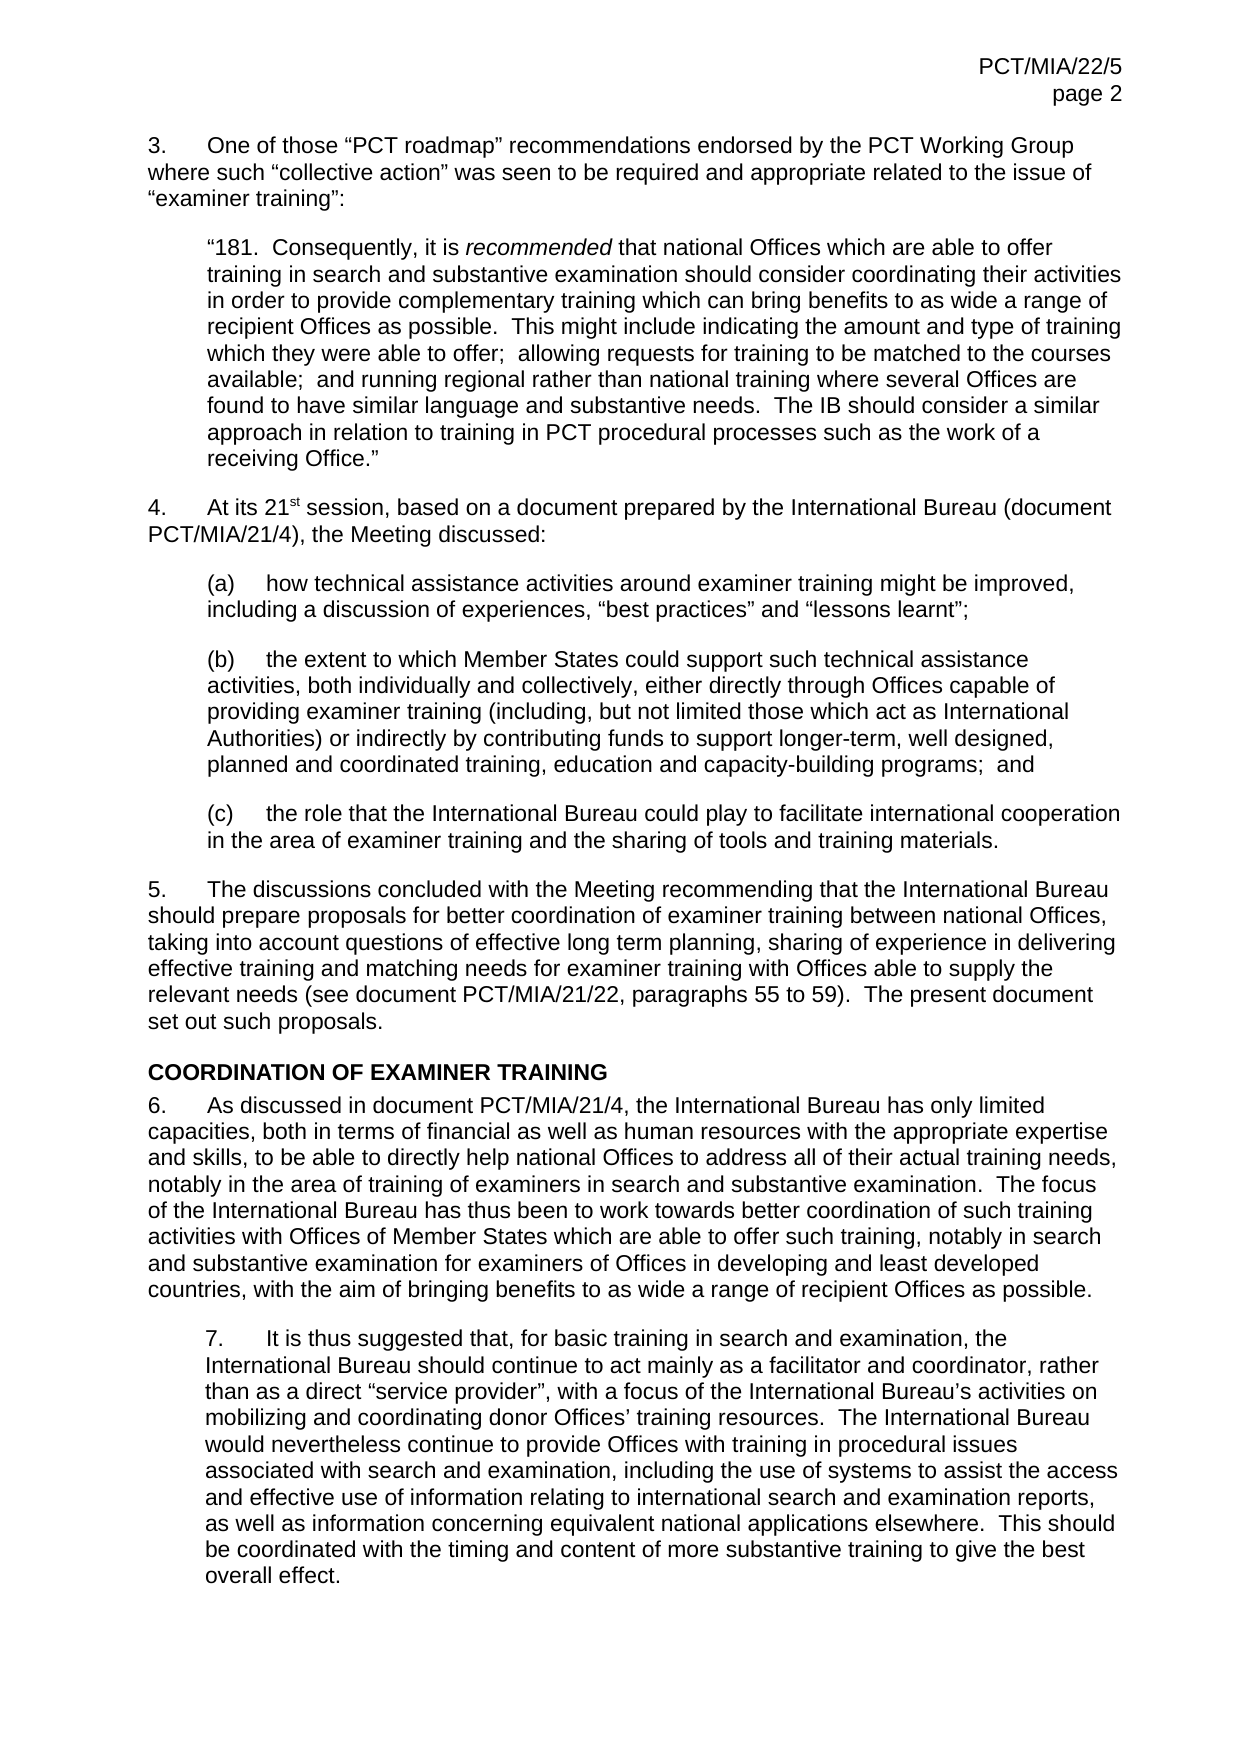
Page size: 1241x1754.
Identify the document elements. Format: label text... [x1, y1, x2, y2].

list how technical assistance activities around examiner training might be improved, including a discussion of experiences, “best practices” and “lessons learnt”; [207, 570, 1122, 623]
text At its 21st session, based on a document prepared by the International Bureau (document PCT/MIA/21/4), the Meeting discussed: [148, 494, 1122, 547]
text As discussed in document PCT/MIA/21/4, the International Bureau has only limited capacities, both in terms of financial as well as human resources with the appropriate expertise and skills, to be able to directly help national Offices to address all of their actual training needs, notably in the area of training of examiners in search and substantive examination. The focus of the International Bureau has thus been to work towards better coordination of such training activities with Offices of Member States which are able to offer such training, notably in search and substantive examination for examiners of Offices in developing and least developed countries, with the aim of bringing benefits to as wide a range of recipient Offices as possible. [148, 1092, 1122, 1302]
list “181. Consequently, it is recommended that national Offices which are able to offer training in search and substantive examination should consider coordinating their activities in order to provide complementary training which can bring benefits to as wide a range of recipient Offices as possible. This might include indicating the amount and type of training which they were able to offer; allowing requests for training to be matched to the courses available; and running regional rather than national training where several Offices are found to have similar language and substantive needs. The IB should consider a similar approach in relation to training in PCT procedural processes such as the work of a receiving Office.” [207, 234, 1122, 471]
subtitle Coordination of examiner Training [148, 1059, 1122, 1085]
list the role that the International Bureau could play to facilitate international cooperation in the area of examiner training and the sharing of tools and training materials. [207, 800, 1122, 853]
text One of those “PCT roadmap” recommendations endorsed by the PCT Working Group where such “collective action” was seen to be required and appropriate related to the issue of “examiner training”: [148, 132, 1122, 211]
text It is thus suggested that, for basic training in search and examination, the International Bureau should continue to act mainly as a facilitator and coordinator, rather than as a direct “service provider”, with a focus of the International Bureau’s activities on mobilizing and coordinating donor Offices’ training resources. The International Bureau would nevertheless continue to provide Offices with training in procedural issues associated with search and examination, including the use of systems to assist the access and effective use of information relating to international search and examination reports, as well as information concerning equivalent national applications elsewhere. This should be coordinated with the timing and content of more substantive training to give the best overall effect. [205, 1325, 1122, 1589]
list the extent to which Member States could support such technical assistance activities, both individually and collectively, either directly through Offices capable of providing examiner training (including, but not limited those which act as International Authorities) or indirectly by contributing funds to support longer-term, well designed, planned and coordinated training, education and capacity-building programs; and [207, 646, 1122, 777]
text The discussions concluded with the Meeting recommending that the International Bureau should prepare proposals for better coordination of examiner training between national Offices, taking into account questions of effective long term planning, sharing of experience in delivering effective training and matching needs for examiner training with Offices able to supply the relevant needs (see document PCT/MIA/21/22, paragraphs 55 to 59). The present document set out such proposals. [148, 876, 1122, 1034]
